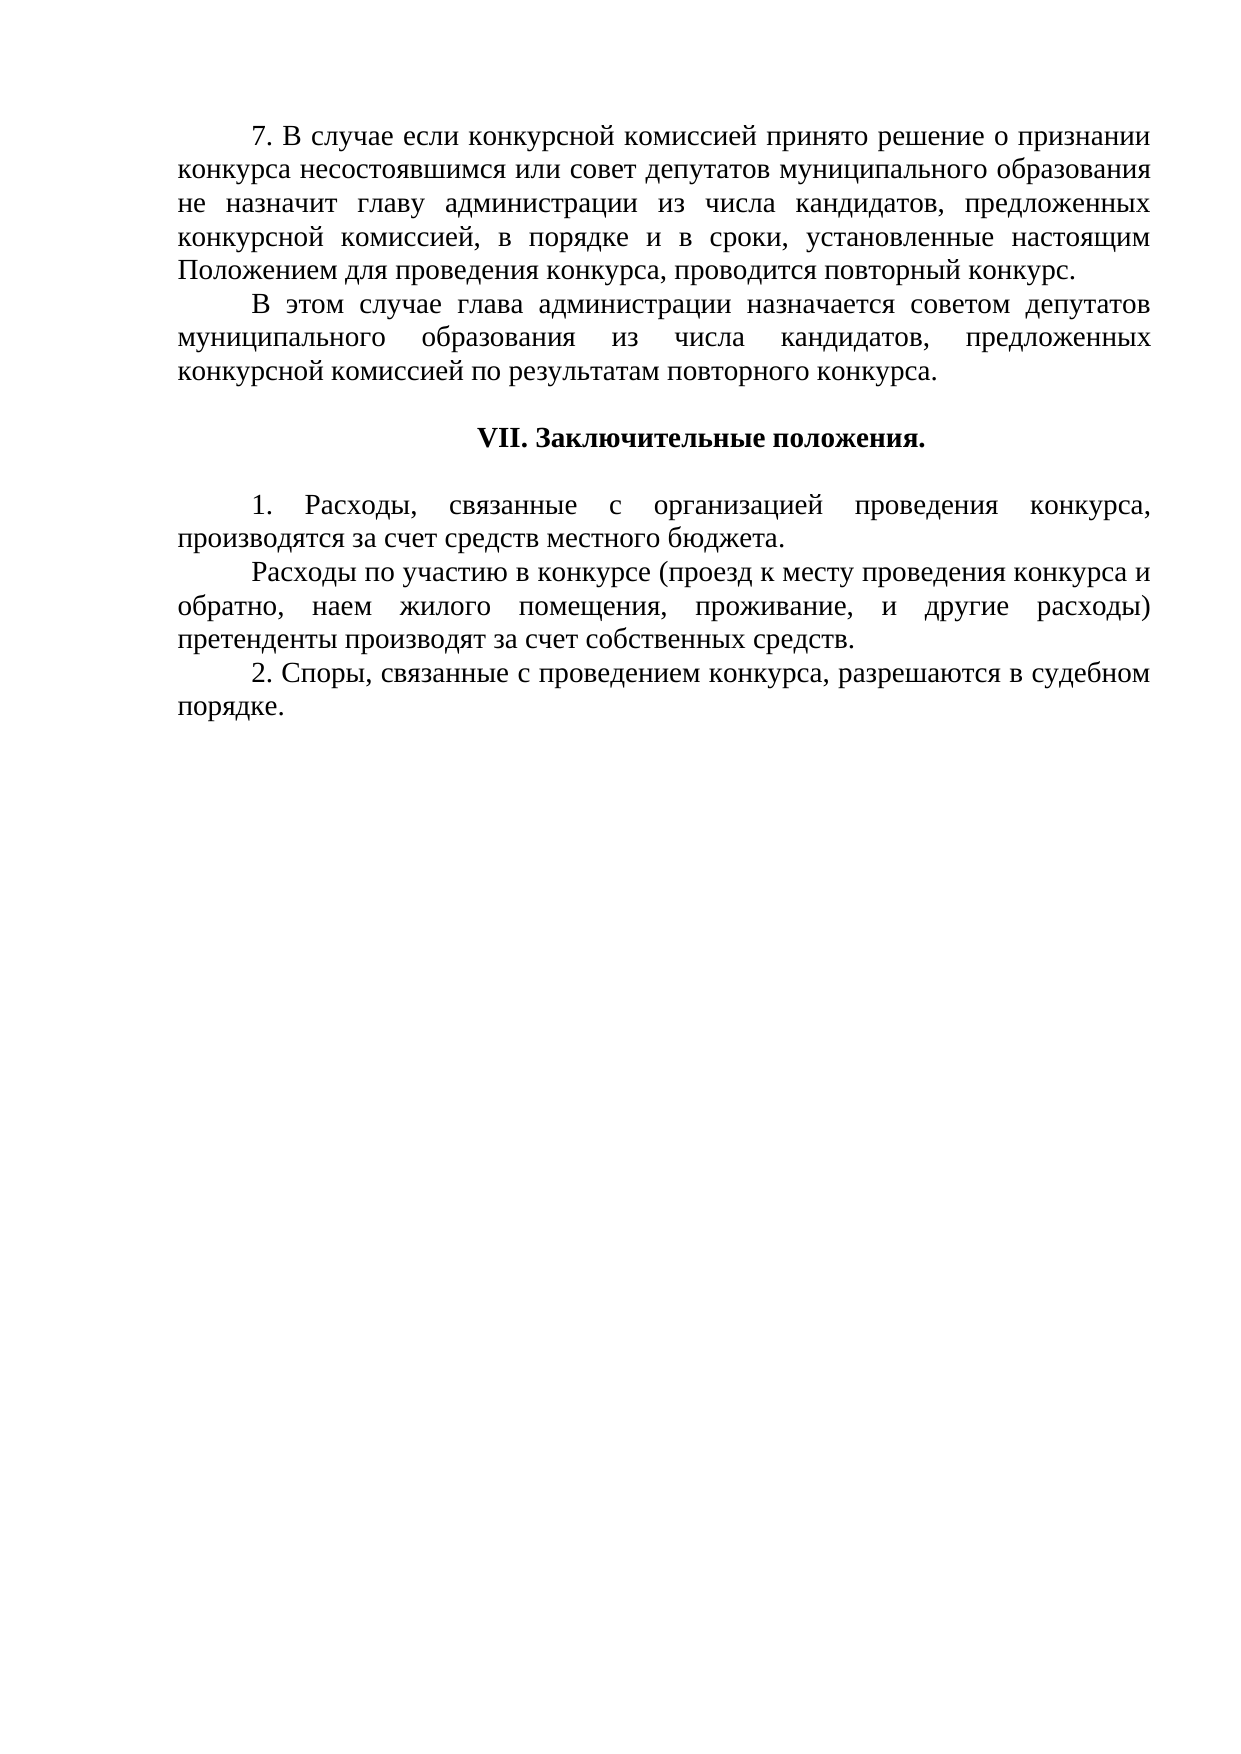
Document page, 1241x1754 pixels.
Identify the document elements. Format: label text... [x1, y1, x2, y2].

text 7. В случае если конкурсной комиссией принято решение о признании конкурса несостоявшимся или совет депутатов муниципального образования не назначит главу администрации из числа кандидатов, предложенных конкурсной комиссией, в порядке и в сроки, установленные настоящим Положением для проведения конкурса, проводится повторный конкурс. [177, 118, 1152, 286]
text 2. Споры, связанные с проведением конкурса, разрешаются в судебном порядке. [177, 655, 1152, 722]
text Расходы по участию в конкурсе (проезд к месту проведения конкурса и обратно, наем жилого помещения, проживание, и другие расходы) претенденты производят за счет собственных средств. [177, 554, 1152, 655]
text 1. Расходы, связанные с организацией проведения конкурса, производятся за счет средств местного бюджета. [177, 487, 1152, 554]
text VII. Заключительные положения. [177, 420, 1152, 453]
text В этом случае глава администрации назначается советом депутатов муниципального образования из числа кандидатов, предложенных конкурсной комиссией по результатам повторного конкурса. [177, 286, 1152, 386]
